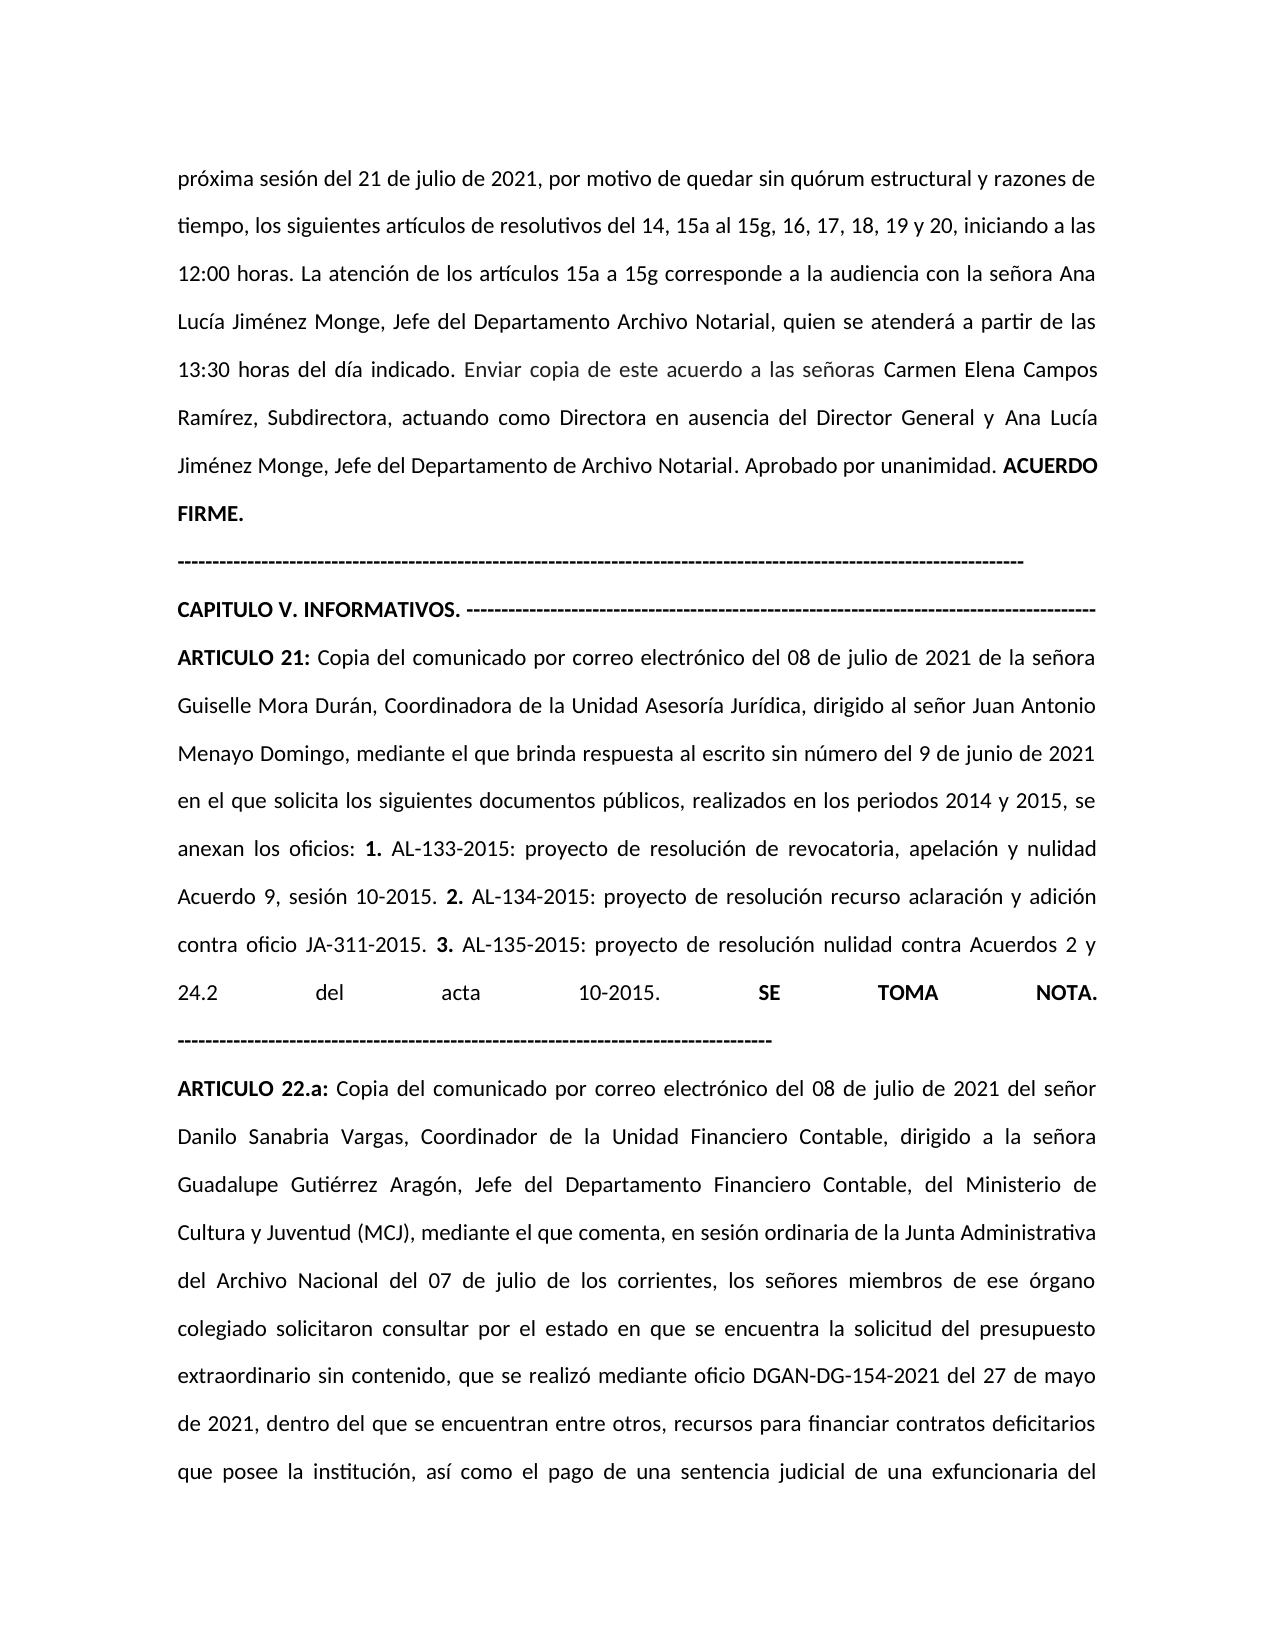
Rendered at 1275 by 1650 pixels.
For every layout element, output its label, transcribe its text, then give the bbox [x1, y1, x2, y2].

text CAPITULO V. INFORMATIVOS. ------------------------------------------------------------------------------------------ARTICULO 21: Copia del comunicado por correo electrónico del 08 de julio de 2021 de la señora Guiselle Mora Durán, Coordinadora de la Unidad Asesoría Jurídica, dirigido al señor Juan Antonio Menayo Domingo, mediante el que brinda respuesta al escrito sin número del 9 de junio de 2021 en el que solicita los siguientes documentos públicos, realizados en los periodos 2014 y 2015, se anexan los oficios: 1. AL-133-2015: proyecto de resolución de revocatoria, apelación y nulidad Acuerdo 9, sesión 10-2015. 2. AL-134-2015: proyecto de resolución recurso aclaración y adición contra oficio JA-311-2015. 3. AL-135-2015: proyecto de resolución nulidad contra Acuerdos 2 y 24.2 del acta 10-2015. SE TOMA NOTA. ------------------------------------------------------------------------------------- [177, 579, 1098, 1058]
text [177, 1058, 1098, 1489]
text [177, 148, 1098, 579]
